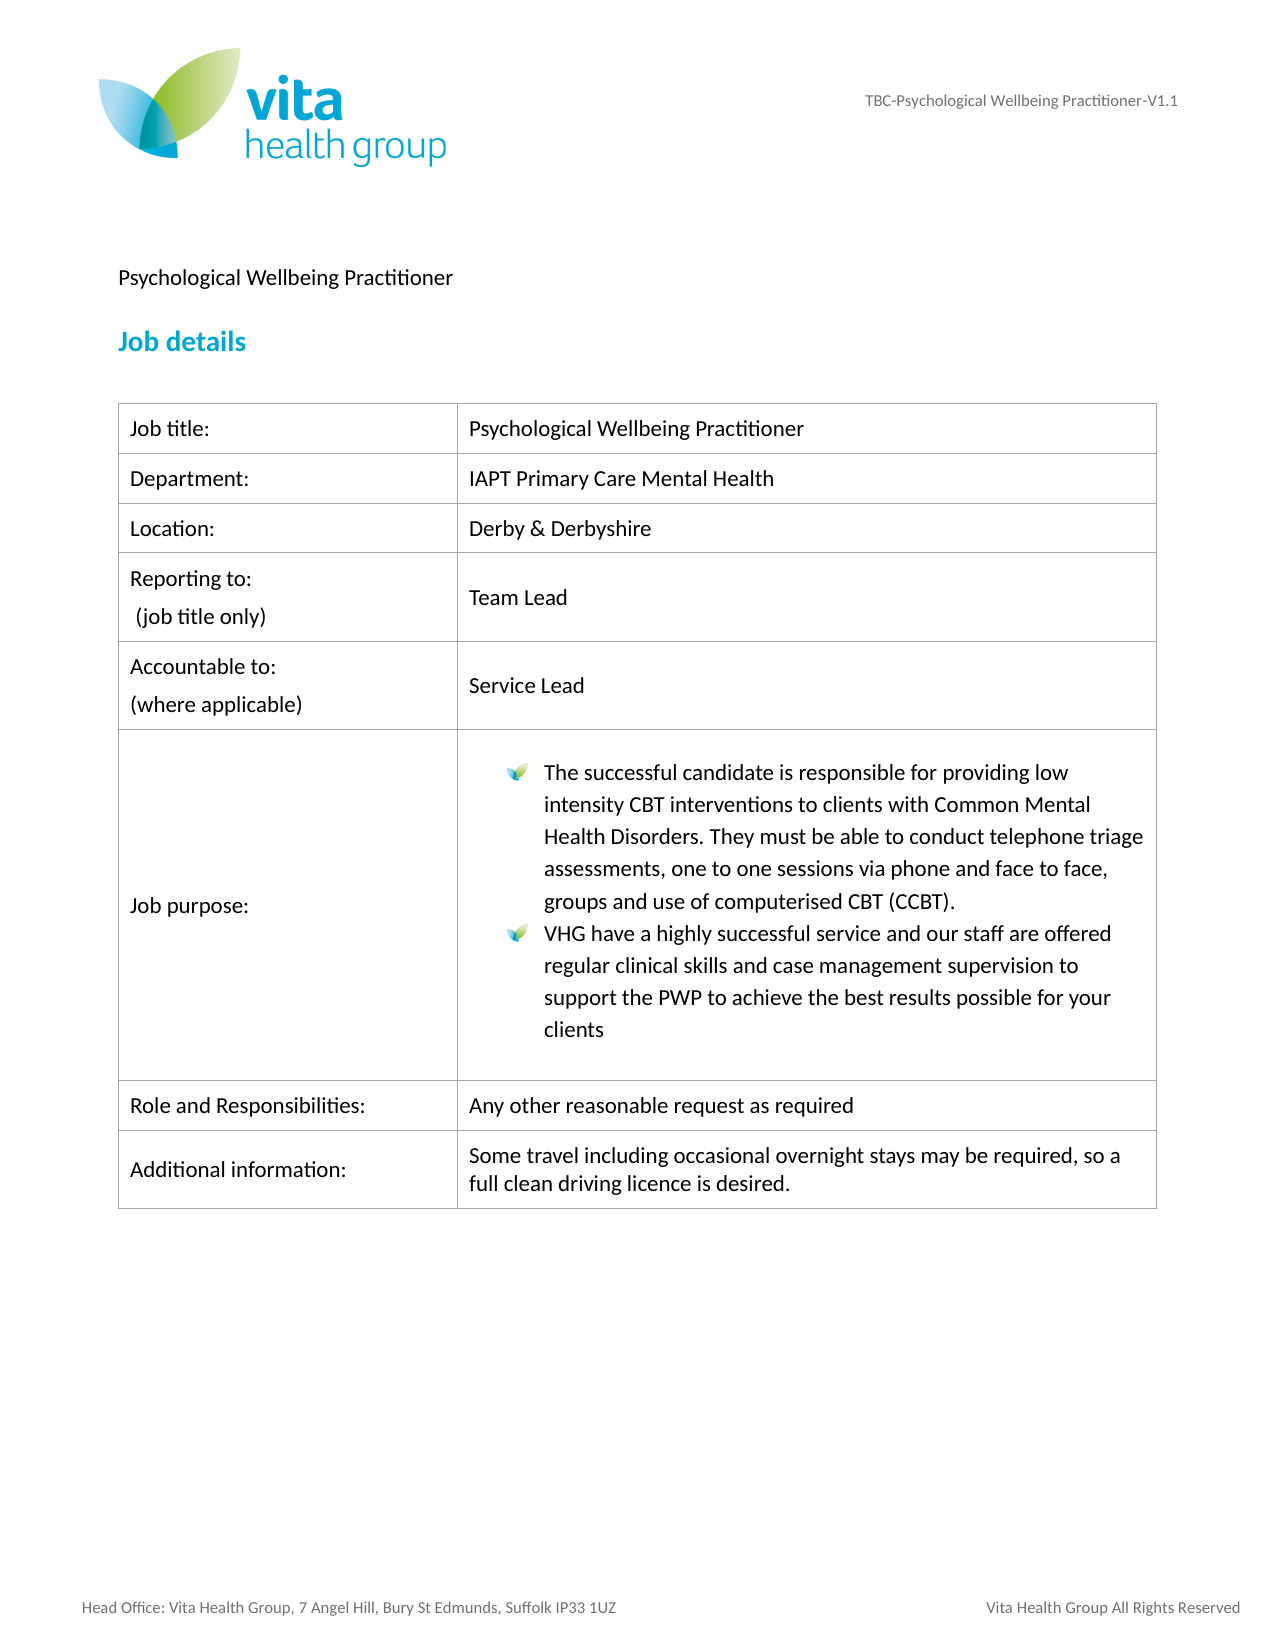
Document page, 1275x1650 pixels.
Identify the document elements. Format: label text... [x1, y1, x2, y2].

table_cell Job purpose: [119, 730, 457, 1079]
picture [433, 155, 446, 167]
table_cell Accountable to: (where applicable) [119, 642, 457, 729]
table_cell Service Lead [458, 642, 1156, 729]
picture [357, 140, 367, 155]
picture [507, 763, 528, 781]
table_header Psychological Wellbeing Practitioner [458, 404, 1156, 452]
table_cell Derby & Derbyshire [458, 504, 1156, 552]
picture [433, 141, 443, 156]
table_cell IAPT Primary Care Mental Health [458, 454, 1156, 502]
table_cell Any other reasonable request as required [458, 1081, 1156, 1129]
table_cell Reporting to: (job title only) [119, 553, 457, 641]
table_cell The successful candidate is responsible for providing low intensity CBT interventions to clients with Common Mental Health Disorders. They must be able to conduct telephone triage assessments, one to one sessions via phone and face to face, groups and use of computerised CBT (CCBT). VHG have a highly successful service and our staff are offered regular clinical skills and case management supervision to support the PWP to achieve the best results possible for your clients [458, 730, 1156, 1079]
table_cell Some travel including occasional overnight stays may be required, so a full clean driving licence is desired. [458, 1131, 1156, 1207]
table_cell Department: [119, 454, 457, 502]
subtitle Job details [118, 323, 1157, 359]
picture [99, 48, 446, 167]
picture [507, 924, 528, 942]
table_cell Team Lead [458, 553, 1156, 641]
table_cell Role and Responsibilities: [119, 1081, 457, 1129]
table_header Job title: [119, 404, 457, 452]
table_cell Additional information: [119, 1131, 457, 1207]
table_cell Location: [119, 504, 457, 552]
